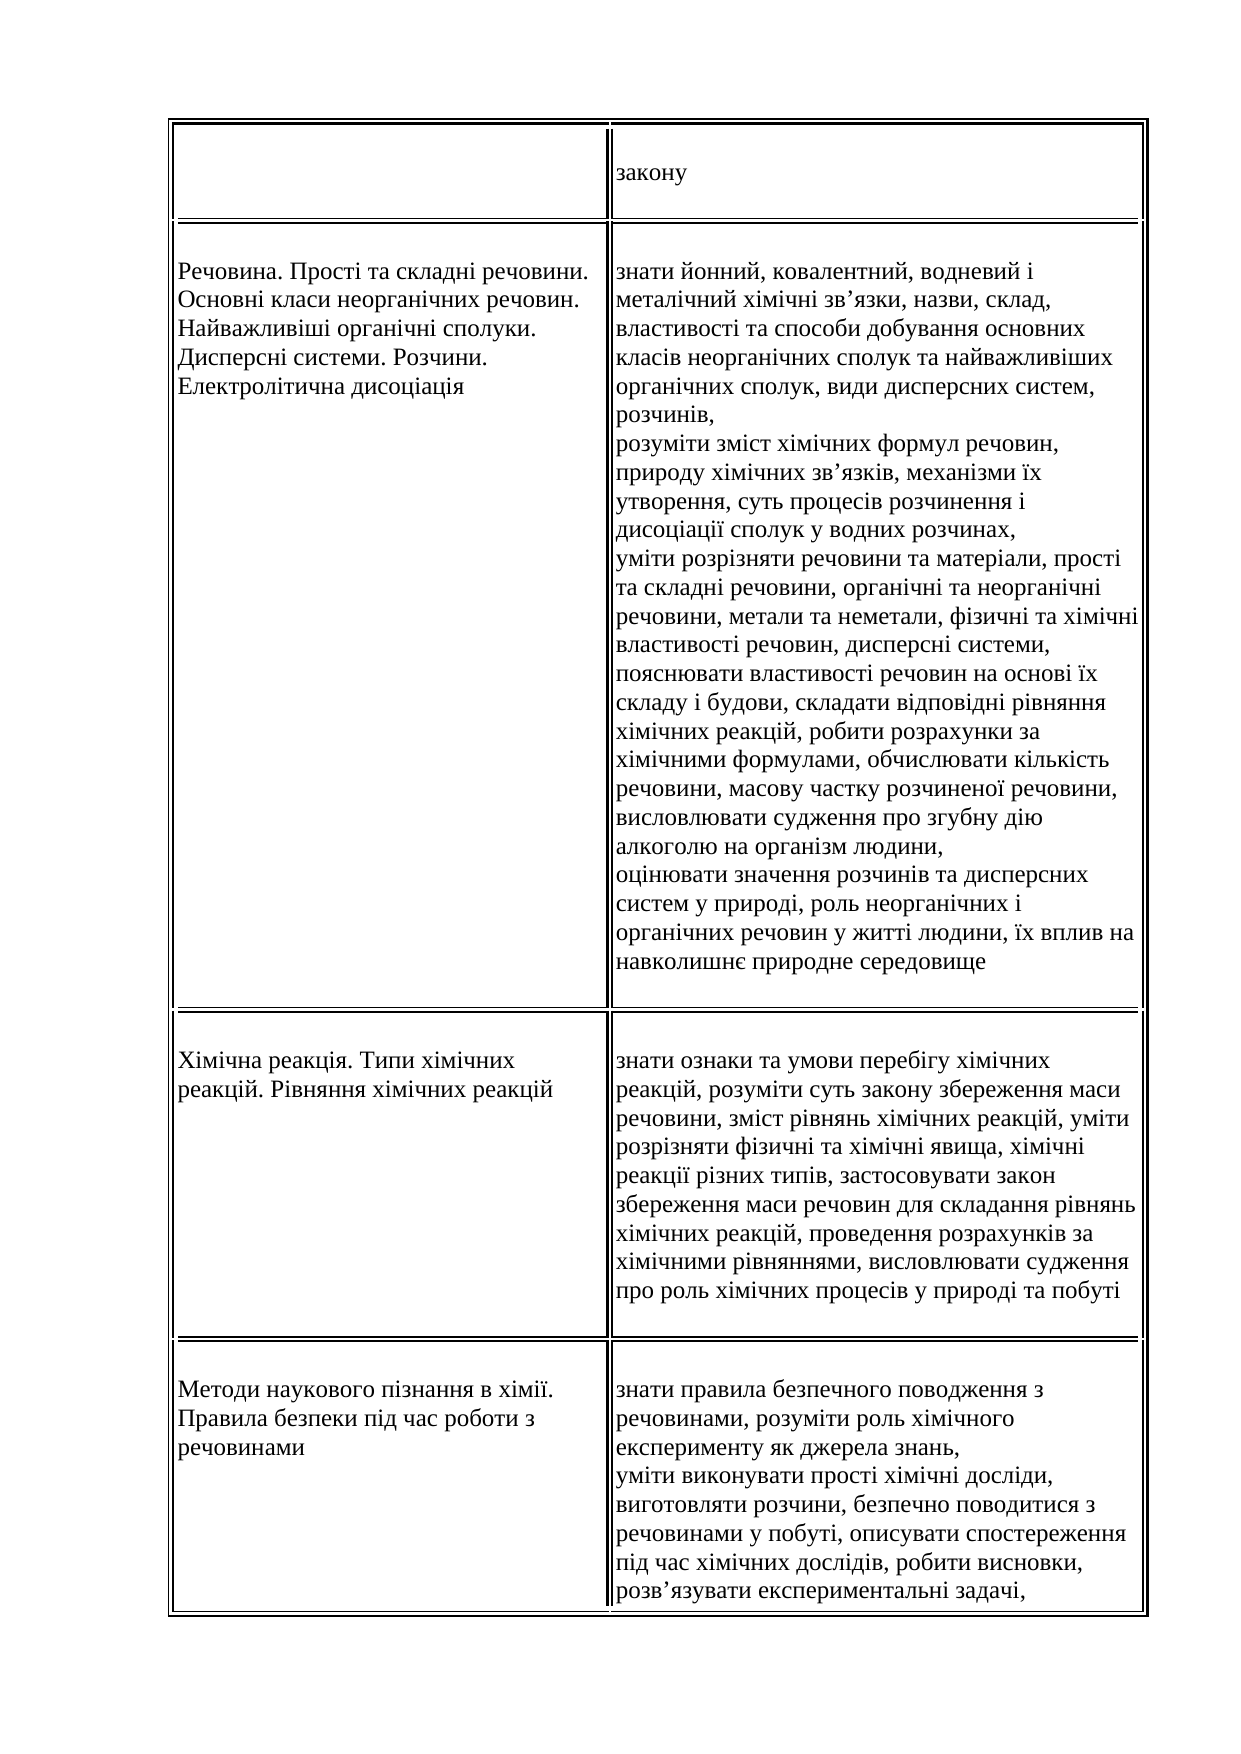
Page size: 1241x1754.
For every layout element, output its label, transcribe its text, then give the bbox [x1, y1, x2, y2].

table_cell знати ознаки та умови перебігу хімічних реакцій, розуміти суть закону збереження маси речовини, зміст рівнянь хімічних реакцій, уміти розрізняти фізичні та хімічні явища, хімічні реакції різних типів, застосовувати закон збереження маси речовин для складання рівнянь хімічних реакцій, проведення розрахунків за хімічними рівняннями, висловлювати судження про роль хімічних процесів у природі та побуті [609, 1007, 1145, 1336]
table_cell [174, 125, 609, 217]
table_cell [609, 120, 1145, 217]
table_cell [171, 1336, 609, 1611]
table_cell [609, 1336, 1145, 1611]
table_cell Речовина. Прості та складні речовини. Основні класи неорганічних речовин. Найважливіші органічні сполуки. Дисперсні системи. Розчини. Електролітична дисоціація [171, 218, 609, 1007]
table_cell знати йонний, ковалентний, водневий і металічний хімічні зв’язки, назви, склад, властивості та способи добування основних класів неорганічних сполук та найважливіших органічних сполук, види дисперсних систем, розчинів, розуміти зміст хімічних формул речовин, природу хімічних зв’язків, механізми їх утворення, суть процесів розчинення і дисоціації сполук у водних розчинах, уміти розрізняти речовини та матеріали, прості та складні речовини, органічні та неорганічні речовини, метали та неметали, фізичні та хімічні властивості речовин, дисперсні системи, пояснювати властивості речовин на основі їх складу і будови, складати відповідні рівняння хімічних реакцій, робити розрахунки за хімічними формулами, обчислювати кількість речовини, масову частку розчиненої речовини, висловлювати судження про згубну дію алкоголю на організм людини, оцінювати значення розчинів та дисперсних систем у природі, роль неорганічних і органічних речовин у житті людини, їх вплив на навколишнє природне середовище [609, 218, 1145, 1007]
table_cell Хімічна реакція. Типи хімічних реакцій. Рівняння хімічних реакцій [171, 1007, 609, 1336]
